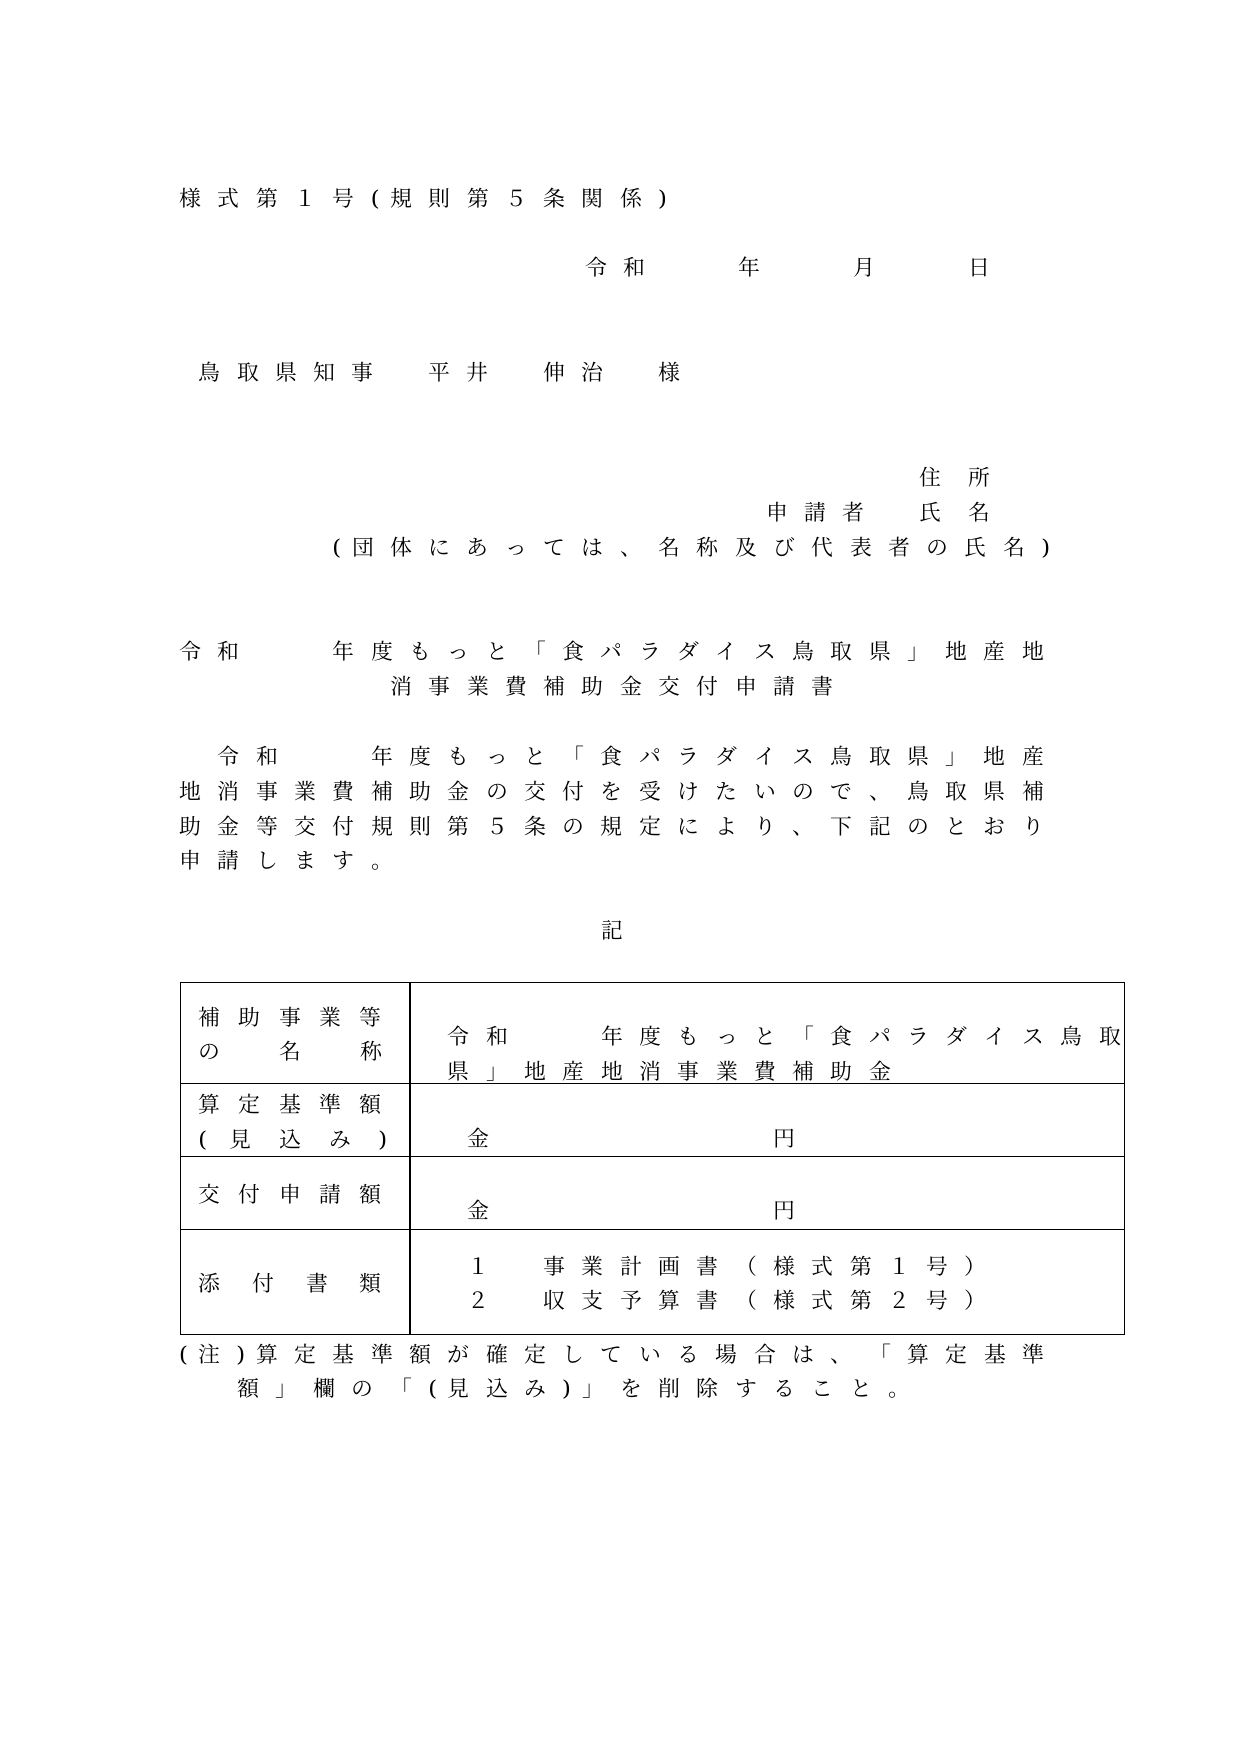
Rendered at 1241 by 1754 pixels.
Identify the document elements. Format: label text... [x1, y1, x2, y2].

text 記 [179, 912, 1061, 947]
table_header 補助事業等の名称 [181, 983, 409, 1083]
text 令和 年 月 日 [179, 249, 1007, 284]
text 申請者 氏名 [179, 493, 1007, 528]
table_cell 交付申請額 [181, 1157, 409, 1229]
text 令和 年度もっと「食パラダイス鳥取県」地産地消事業費補助金交付申請書 [179, 633, 1061, 702]
table_cell １ 事業計画書（様式第１号） ２ 収支予算書（様式第２号） [411, 1230, 1124, 1334]
text 鳥取県知事 平井 伸治 様 [179, 353, 1061, 388]
text 住所 [179, 458, 1007, 493]
table_header 令和 年度もっと「食パラダイス鳥取県」地産地消事業費補助金 （地産地消推進事業） [411, 983, 1124, 1083]
table_cell 金 円 [411, 1157, 1124, 1229]
text 令和 年度もっと「食パラダイス鳥取県」地産地消事業費補助金の交付を受けたいので、鳥取県補助金等交付規則第５条の規定により、下記のとおり申請します。 [179, 737, 1061, 877]
table_cell 金 円 [411, 1084, 1124, 1156]
text 様式第１号(規則第５条関係) [179, 179, 1061, 214]
table_cell 算定基準額(見込み) [181, 1084, 409, 1156]
text (団体にあっては、名称及び代表者の氏名) [179, 528, 1061, 563]
text (注)算定基準額が確定している場合は、「算定基準額」欄の「(見込み)」を削除すること。 [179, 1335, 1091, 1405]
table_cell 添付書類 [181, 1230, 409, 1334]
